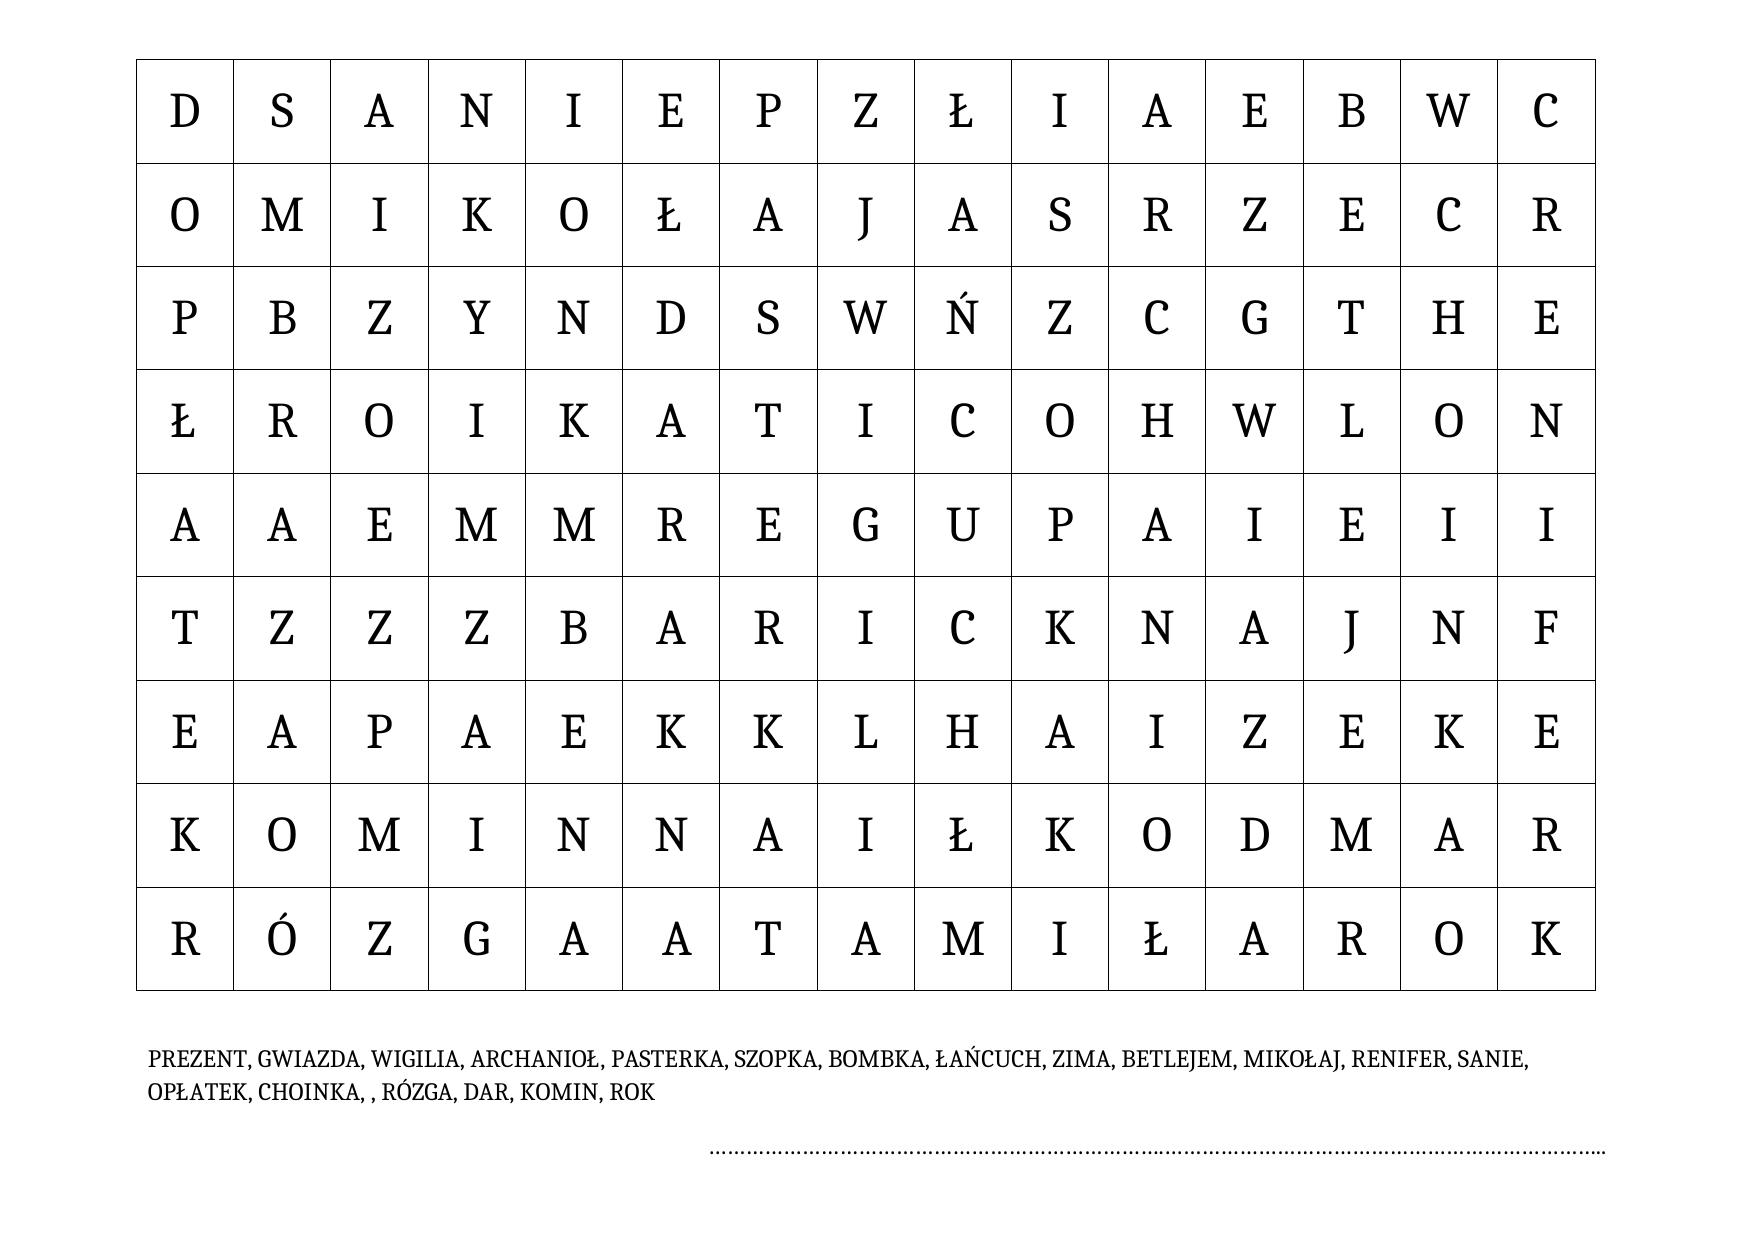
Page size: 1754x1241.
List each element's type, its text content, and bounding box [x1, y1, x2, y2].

table_cell R [1498, 784, 1595, 887]
table_cell G [818, 474, 914, 576]
table_cell Z [1012, 267, 1108, 369]
table_cell R [1498, 164, 1595, 266]
table_cell G [1206, 267, 1303, 369]
table_cell N [1109, 577, 1205, 680]
table_cell Ł [1109, 888, 1205, 990]
table_cell A [915, 164, 1011, 266]
table_header I [526, 60, 622, 162]
table_cell I [1401, 474, 1497, 576]
table_cell K [1012, 577, 1108, 680]
table_cell I [1109, 681, 1205, 783]
table_header Z [818, 60, 914, 162]
table_cell Ł [915, 784, 1011, 887]
table_cell I [429, 784, 525, 887]
table_cell A [429, 681, 525, 783]
table_cell K [1012, 784, 1108, 887]
table_cell N [623, 784, 719, 887]
table_cell K [1401, 681, 1497, 783]
table_cell I [1206, 474, 1303, 576]
table_header E [1206, 60, 1303, 162]
table_cell H [1401, 267, 1497, 369]
table_cell L [818, 681, 914, 783]
table_cell G [429, 888, 525, 990]
table_cell A [137, 474, 233, 576]
table_cell E [331, 474, 428, 576]
table_cell A [720, 784, 817, 887]
table_cell M [234, 164, 330, 266]
table_cell C [915, 370, 1011, 473]
table_cell P [137, 267, 233, 369]
table_cell Z [234, 577, 330, 680]
table_cell Ó [234, 888, 330, 990]
table_cell A [720, 164, 817, 266]
table_cell W [818, 267, 914, 369]
table_cell R [234, 370, 330, 473]
table_cell E [720, 474, 817, 576]
table_cell C [1401, 164, 1497, 266]
table_cell F [1498, 577, 1595, 680]
table_cell R [1304, 888, 1400, 990]
table_cell T [1304, 267, 1400, 369]
table_cell Z [1206, 681, 1303, 783]
table_cell C [915, 577, 1011, 680]
table_header D [137, 60, 233, 162]
table_cell E [137, 681, 233, 783]
table_cell K [137, 784, 233, 887]
table_cell E [1498, 267, 1595, 369]
table_cell N [1401, 577, 1497, 680]
table_cell P [331, 681, 428, 783]
table_cell P [1012, 474, 1108, 576]
table_cell Ń [915, 267, 1011, 369]
table_cell A [526, 888, 622, 990]
table_header I [1012, 60, 1108, 162]
table_cell O [331, 370, 428, 473]
table_cell A [623, 370, 719, 473]
table_cell H [1109, 370, 1205, 473]
table_header P [720, 60, 817, 162]
table_cell R [137, 888, 233, 990]
table_cell K [526, 370, 622, 473]
table_cell I [429, 370, 525, 473]
table_cell N [1498, 370, 1595, 473]
table_cell O [526, 164, 622, 266]
table_cell A [234, 681, 330, 783]
table_cell M [331, 784, 428, 887]
table_cell H [915, 681, 1011, 783]
table_cell U [915, 474, 1011, 576]
table_cell O [1109, 784, 1205, 887]
table_cell I [818, 784, 914, 887]
table_cell A [234, 474, 330, 576]
table_cell Z [1206, 164, 1303, 266]
table_cell M [526, 474, 622, 576]
table_cell J [818, 164, 914, 266]
table_cell E [1304, 474, 1400, 576]
table_cell D [1206, 784, 1303, 887]
table_cell B [526, 577, 622, 680]
table_header Ł [915, 60, 1011, 162]
table_cell I [331, 164, 428, 266]
table_cell R [623, 474, 719, 576]
table_header A [331, 60, 428, 162]
table_header C [1498, 60, 1595, 162]
table_cell I [818, 577, 914, 680]
table_header N [429, 60, 525, 162]
table_cell E [1498, 681, 1595, 783]
table_cell Z [429, 577, 525, 680]
table_cell R [1109, 164, 1205, 266]
table_cell C [1109, 267, 1205, 369]
table_cell K [623, 681, 719, 783]
table_cell N [526, 267, 622, 369]
table_cell A [1206, 888, 1303, 990]
text PREZENT, GWIAZDA, WIGILIA, ARCHANIOŁ, PASTERKA, SZOPKA, BOMBKA, ŁAŃCUCH, ZIMA, BETLEJEM, MIKOŁAJ, RENIFER, SANIE, OPŁATEK, CHOINKA, , RÓZGA, DAR, KOMIN, ROK [148, 1045, 1606, 1107]
table_cell K [1498, 888, 1595, 990]
table_cell A [623, 888, 719, 990]
table_cell O [1012, 370, 1108, 473]
table_cell Ł [623, 164, 719, 266]
table_cell A [623, 577, 719, 680]
table_cell M [1304, 784, 1400, 887]
table_cell O [1401, 370, 1497, 473]
table_cell S [720, 267, 817, 369]
table_cell Z [331, 267, 428, 369]
table_header A [1109, 60, 1205, 162]
table_cell Y [429, 267, 525, 369]
table_cell W [1206, 370, 1303, 473]
table_cell O [137, 164, 233, 266]
table_cell S [1012, 164, 1108, 266]
table_cell Z [331, 888, 428, 990]
table_cell R [720, 577, 817, 680]
table_header W [1401, 60, 1497, 162]
table_cell O [1401, 888, 1497, 990]
table_cell A [1012, 681, 1108, 783]
table_cell D [623, 267, 719, 369]
table_cell M [915, 888, 1011, 990]
table_cell T [720, 370, 817, 473]
table_cell E [526, 681, 622, 783]
table_cell T [720, 888, 817, 990]
table_cell J [1304, 577, 1400, 680]
table_cell A [1109, 474, 1205, 576]
table_cell E [1304, 681, 1400, 783]
table_cell E [1304, 164, 1400, 266]
table_cell A [1206, 577, 1303, 680]
table_header B [1304, 60, 1400, 162]
table_cell O [234, 784, 330, 887]
table_header S [234, 60, 330, 162]
table_header E [623, 60, 719, 162]
table_cell Ł [137, 370, 233, 473]
table_cell I [818, 370, 914, 473]
table_cell K [429, 164, 525, 266]
table_cell I [1498, 474, 1595, 576]
table_cell L [1304, 370, 1400, 473]
table_cell Z [331, 577, 428, 680]
table_cell M [429, 474, 525, 576]
table_cell A [1401, 784, 1497, 887]
table_cell B [234, 267, 330, 369]
table_cell K [720, 681, 817, 783]
table_cell I [1012, 888, 1108, 990]
text ……………………………………………………………….…………………………………………………………….. [148, 1132, 1606, 1161]
table_cell N [526, 784, 622, 887]
table_cell T [137, 577, 233, 680]
table_cell A [818, 888, 914, 990]
